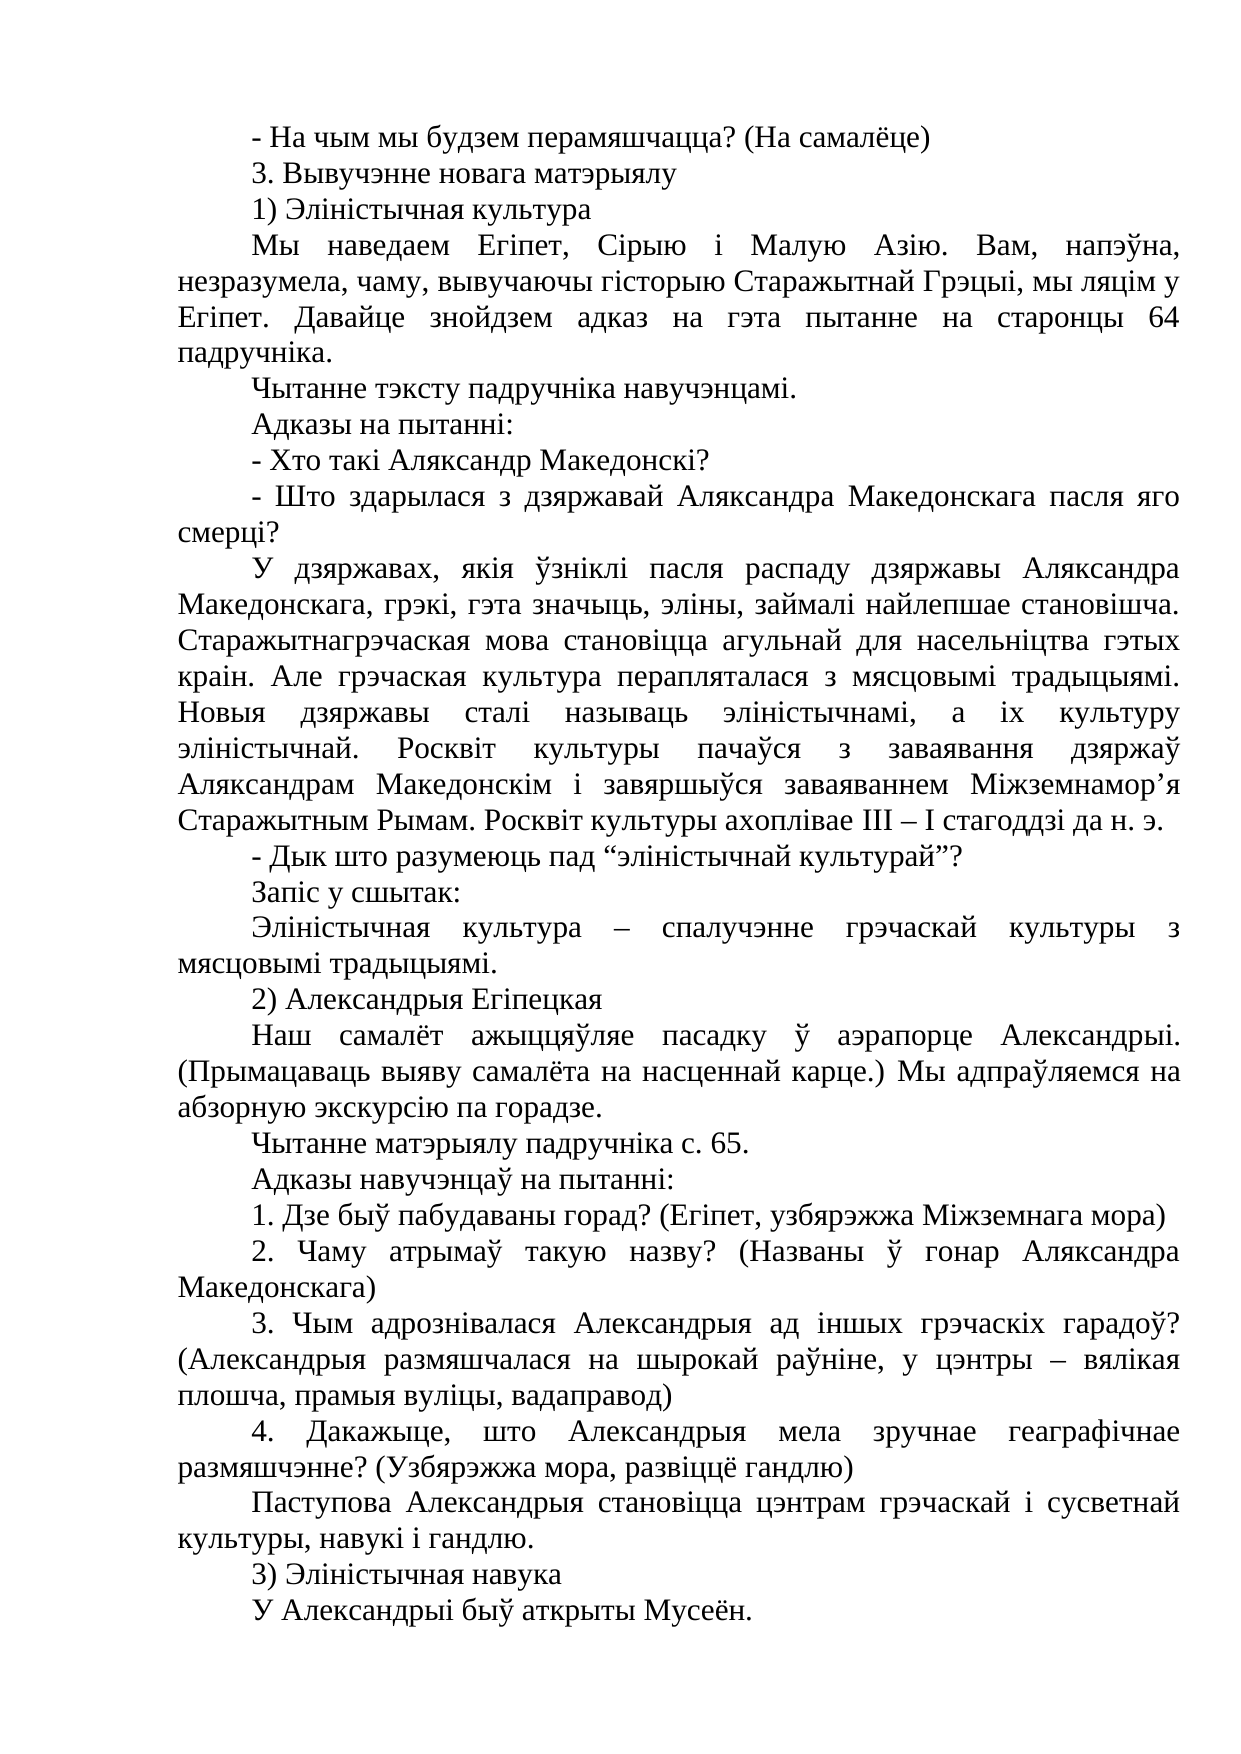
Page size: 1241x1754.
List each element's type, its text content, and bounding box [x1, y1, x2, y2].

text Мы наведаем Егіпет, Сірыю і Малую Азію. Вам, напэўна, незразумела, чаму, вывучаючы гісторыю Старажытнай Грэцыі, мы ляцім у Егіпет. Давайце знойдзем адказ на гэта пытанне на старонцы 64 падручніка. [177, 226, 1181, 370]
text Эліністычная культура – спалучэнне грэчаскай культуры з мясцовымі традыцыямі. [177, 909, 1181, 981]
text 1) Эліністычная культура [177, 190, 1181, 226]
text - На чым мы будзем перамяшчацца? (На самалёце) [177, 118, 1181, 154]
text Запіс у сшытак: [177, 873, 1181, 909]
text 2. Чаму атрымаў такую назву? (Названы ў гонар Аляксандра Македонскага) [177, 1232, 1181, 1304]
text 3) Эліністычная навука [177, 1556, 1181, 1592]
text - Што здарылася з дзяржавай Аляксандра Македонскага пасля яго смерці? [177, 477, 1181, 549]
text Адказы на пытанні: [177, 406, 1181, 442]
text Наш самалёт ажыццяўляе пасадку ў аэрапорце Александрыі. (Прымацаваць выяву самалёта на насценнай карце.) Мы адпраўляемся на абзорную экскурсію па горадзе. [177, 1017, 1181, 1124]
text 1. Дзе быў пабудаваны горад? (Егіпет, узбярэжжа Міжземнага мора) [177, 1196, 1181, 1232]
text 3. Чым адрознівалася Александрыя ад іншых грэчаскіх гарадоў? (Александрыя размяшчалася на шырокай раўніне, у цэнтры – вялікая плошча, прамыя вуліцы, вадаправод) [177, 1304, 1181, 1412]
text - Дык што разумеюць пад “эліністычнай культурай”? [177, 837, 1181, 873]
text Паступова Александрыя становіцца цэнтрам грэчаскай і сусветнай культуры, навукі і гандлю. [177, 1484, 1181, 1556]
text Адказы навучэнцаў на пытанні: [177, 1160, 1181, 1196]
text У дзяржавах, якія ўзніклі пасля распаду дзяржавы Аляксандра Македонскага, грэкі, гэта значыць, эліны, займалі найлепшае становішча. Старажытнагрэчаская мова становіцца агульнай для насельніцтва гэтых краін. Але грэчаская культура перапляталася з мясцовымі традыцыямі. Новыя дзяржавы сталі называць эліністычнамі, а іх культуру эліністычнай. Росквіт культуры пачаўся з заваявання дзяржаў Аляксандрам Македонскім і завяршыўся заваяваннем Міжземнамор’я Старажытным Рымам. Росквіт культуры ахоплівае III – I стагоддзі да н. э. [177, 549, 1181, 837]
text 2) Александрыя Егіпецкая [177, 981, 1181, 1017]
text Чытанне матэрыялу падручніка с. 65. [177, 1124, 1181, 1160]
text 4. Дакажыце, што Александрыя мела зручнае геаграфічнае размяшчэнне? (Узбярэжжа мора, развіццё гандлю) [177, 1412, 1181, 1484]
text - Хто такі Аляксандр Македонскі? [177, 442, 1181, 477]
text Чытанне тэксту падручніка навучэнцамі. [177, 370, 1181, 406]
text 3. Вывучэнне новага матэрыялу [177, 154, 1181, 190]
text У Александрыі быў аткрыты Мусеён. [177, 1592, 1181, 1627]
